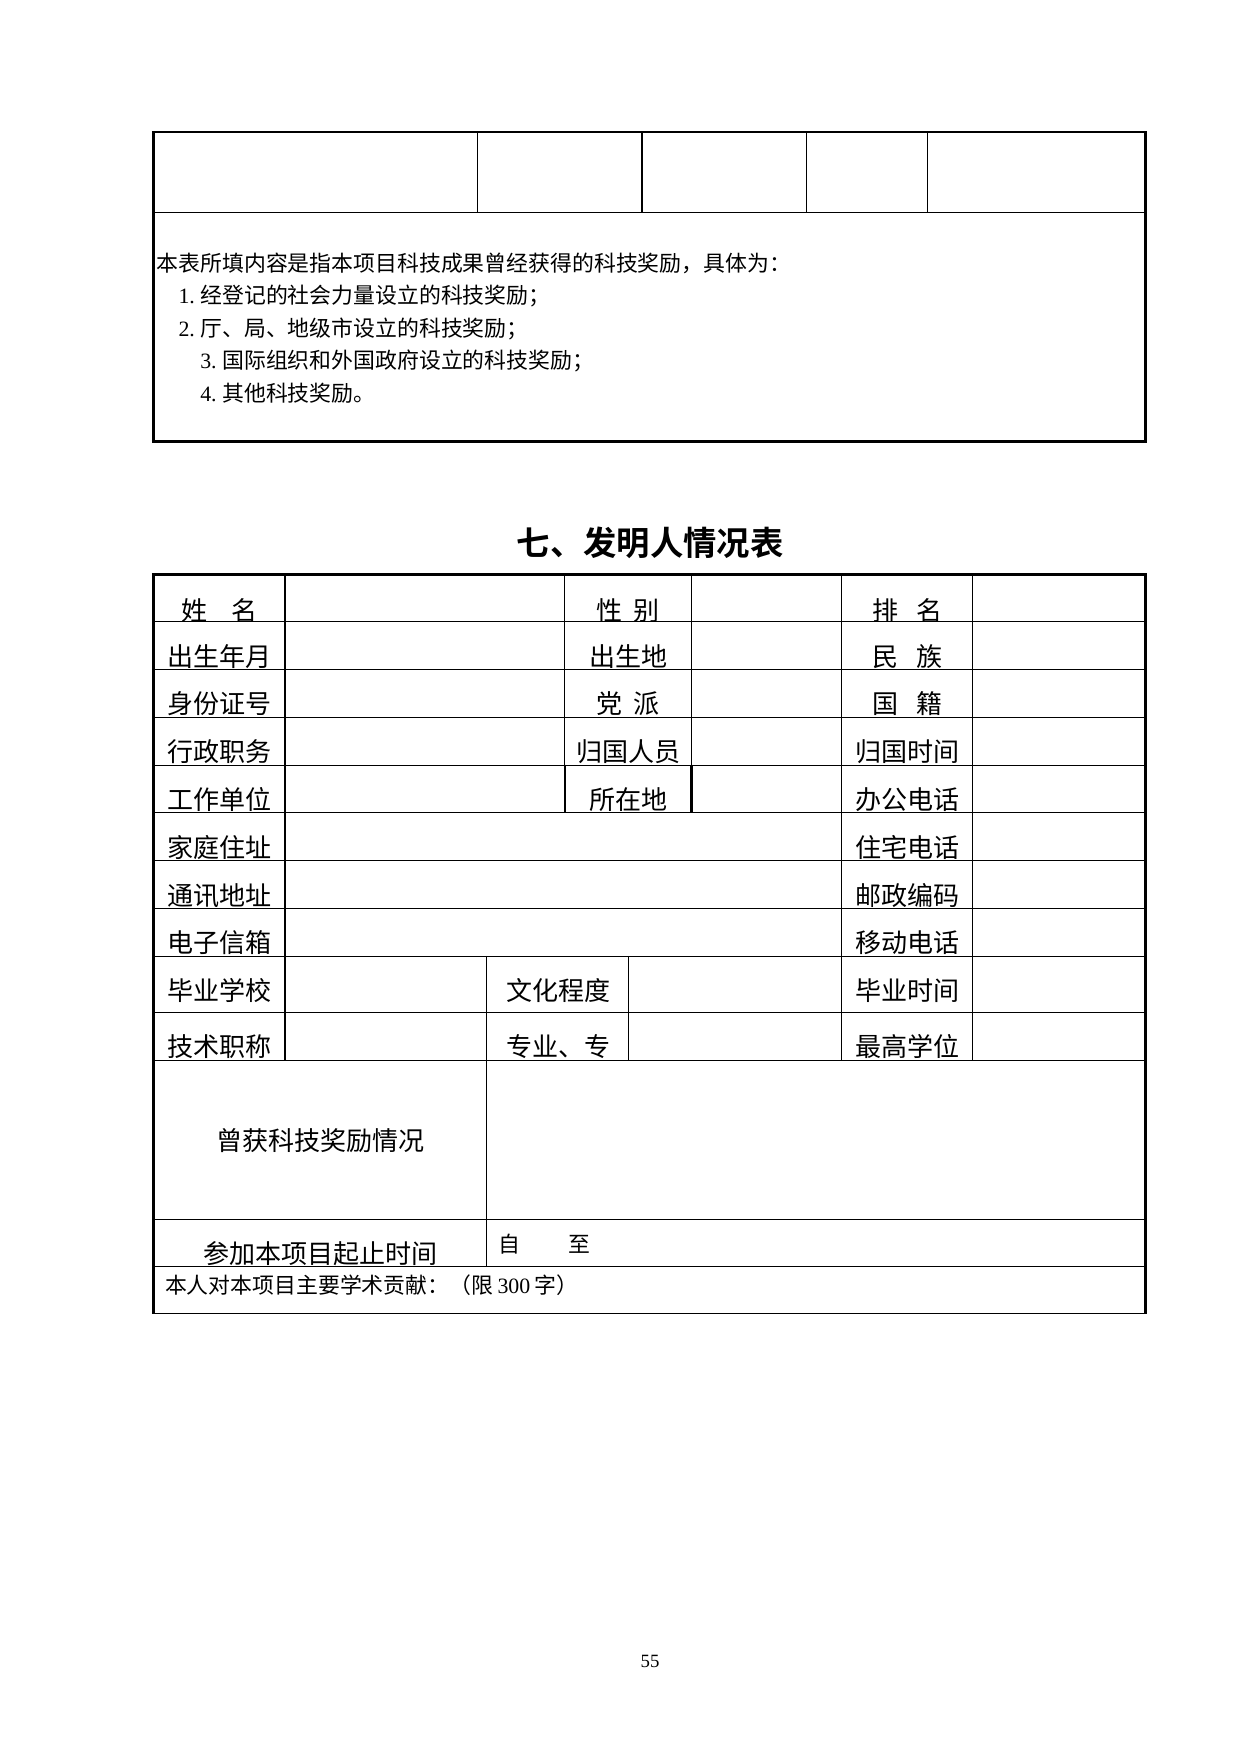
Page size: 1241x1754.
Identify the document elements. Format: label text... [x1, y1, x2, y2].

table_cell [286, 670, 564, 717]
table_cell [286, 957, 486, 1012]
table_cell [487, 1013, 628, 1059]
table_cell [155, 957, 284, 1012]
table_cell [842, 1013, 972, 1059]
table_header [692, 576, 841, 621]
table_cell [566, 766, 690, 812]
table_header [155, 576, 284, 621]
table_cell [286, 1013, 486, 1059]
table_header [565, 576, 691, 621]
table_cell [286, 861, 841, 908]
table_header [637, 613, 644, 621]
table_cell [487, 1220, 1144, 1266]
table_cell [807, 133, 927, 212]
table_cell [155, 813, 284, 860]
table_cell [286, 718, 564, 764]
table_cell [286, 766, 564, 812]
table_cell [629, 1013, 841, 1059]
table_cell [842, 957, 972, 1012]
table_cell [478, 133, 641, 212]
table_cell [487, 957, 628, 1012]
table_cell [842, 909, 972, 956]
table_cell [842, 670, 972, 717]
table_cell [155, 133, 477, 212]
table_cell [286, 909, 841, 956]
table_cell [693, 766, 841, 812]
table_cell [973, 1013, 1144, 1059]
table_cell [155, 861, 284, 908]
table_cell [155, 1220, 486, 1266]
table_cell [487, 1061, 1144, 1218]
subtitle 七、发明人情况表 [148, 508, 1152, 573]
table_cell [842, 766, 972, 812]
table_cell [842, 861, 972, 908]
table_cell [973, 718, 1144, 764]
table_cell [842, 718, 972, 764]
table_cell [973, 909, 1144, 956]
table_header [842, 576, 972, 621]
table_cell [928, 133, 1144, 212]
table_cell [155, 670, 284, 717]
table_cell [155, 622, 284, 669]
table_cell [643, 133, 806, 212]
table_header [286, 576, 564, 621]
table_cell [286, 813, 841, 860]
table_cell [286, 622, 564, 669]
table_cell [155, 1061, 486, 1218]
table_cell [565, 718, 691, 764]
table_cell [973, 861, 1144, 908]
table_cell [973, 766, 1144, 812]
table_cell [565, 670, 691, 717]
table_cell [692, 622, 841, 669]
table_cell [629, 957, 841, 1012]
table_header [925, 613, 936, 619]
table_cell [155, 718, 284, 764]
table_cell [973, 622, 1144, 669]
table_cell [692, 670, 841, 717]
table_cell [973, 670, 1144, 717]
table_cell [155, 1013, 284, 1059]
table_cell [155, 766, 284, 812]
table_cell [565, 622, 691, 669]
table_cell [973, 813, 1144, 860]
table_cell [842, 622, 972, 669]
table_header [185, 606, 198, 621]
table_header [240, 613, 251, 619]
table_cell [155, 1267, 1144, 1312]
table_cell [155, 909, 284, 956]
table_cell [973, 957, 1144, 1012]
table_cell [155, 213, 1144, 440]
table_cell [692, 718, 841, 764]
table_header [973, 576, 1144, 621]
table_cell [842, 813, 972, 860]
